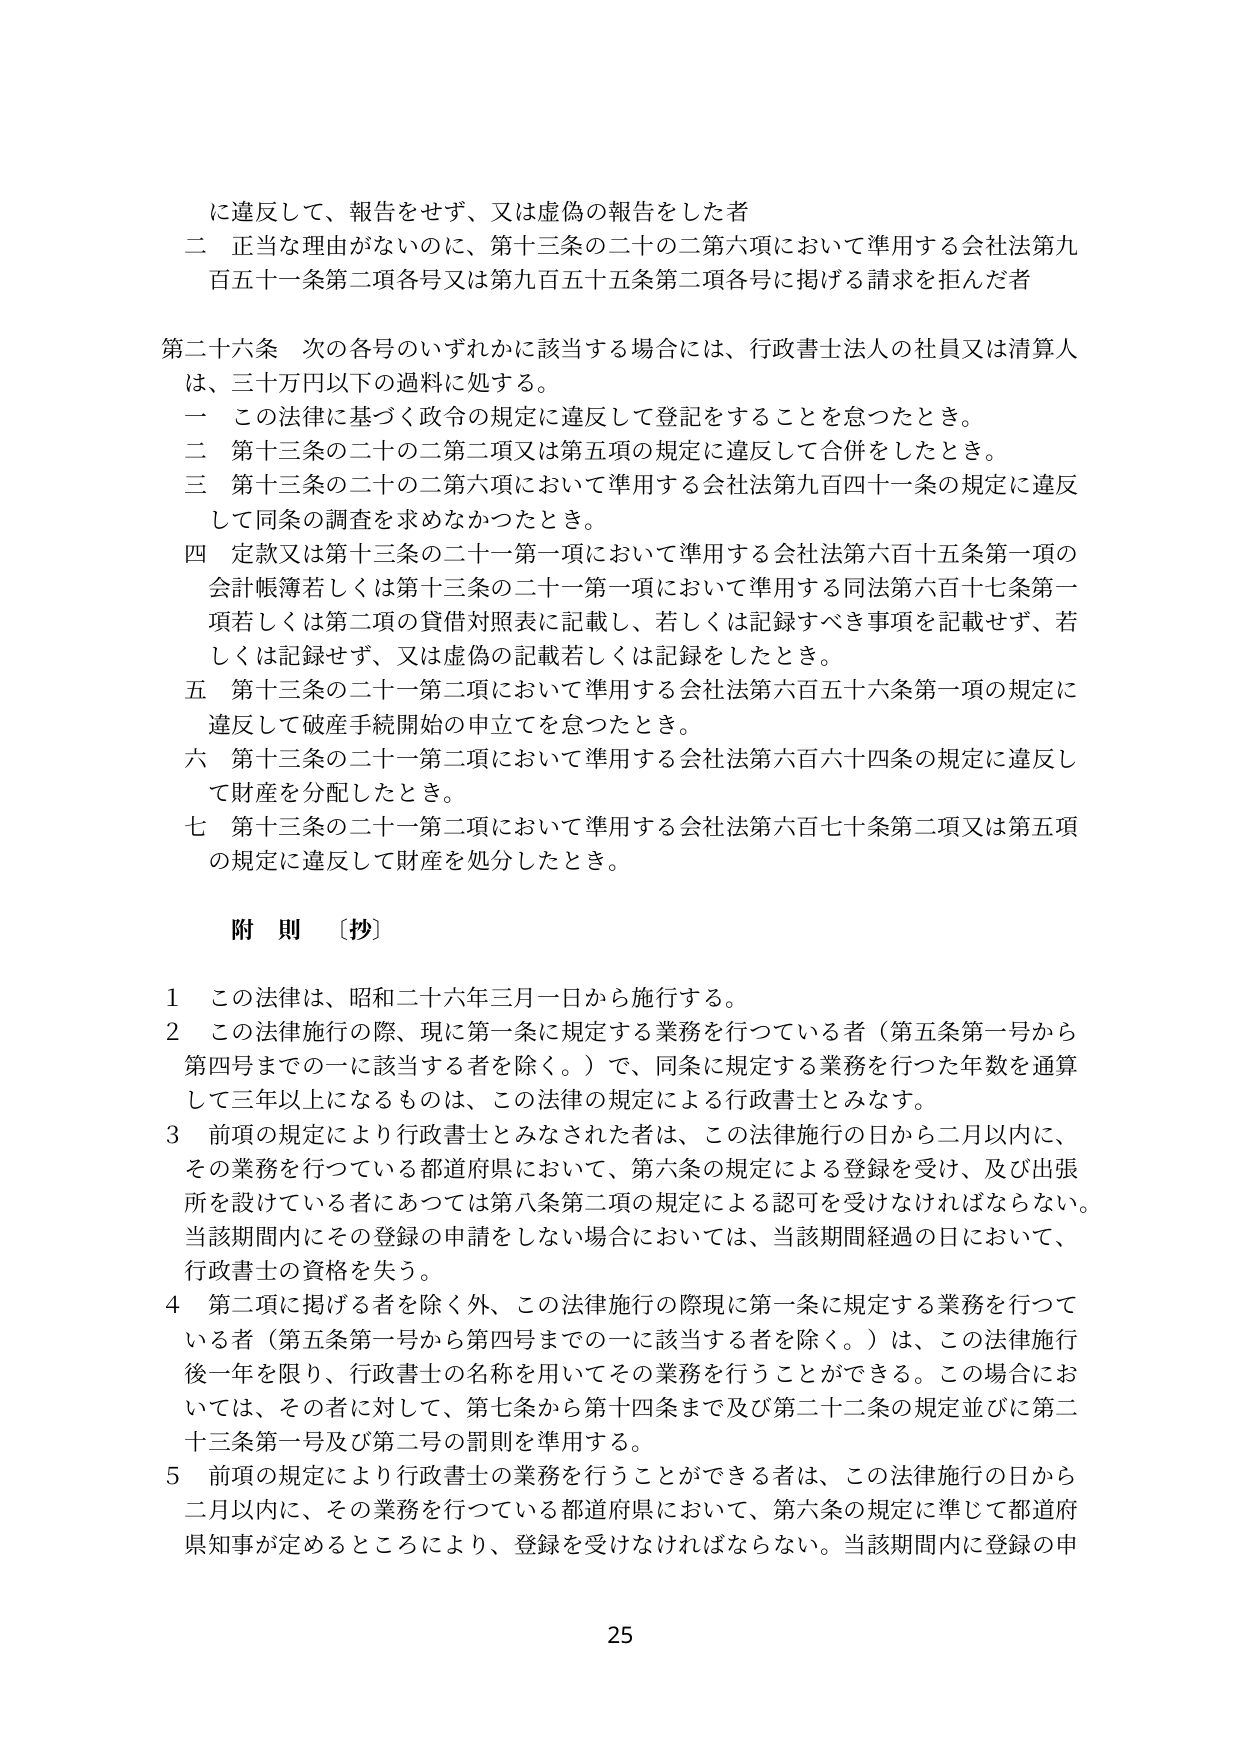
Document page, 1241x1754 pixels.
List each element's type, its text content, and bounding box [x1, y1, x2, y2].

text 二 第十三条の二十の二第二項又は第五項の規定に違反して合併をしたとき。 [184, 433, 1079, 467]
text 四 定款又は第十三条の二十一第一項において準用する会社法第六百十五条第一項の会計帳簿若しくは第十三条の二十一第一項において準用する同法第六百十七条第一項若しくは第二項の貸借対照表に記載し、若しくは記録すべき事項を記載せず、若しくは記録せず、又は虚偽の記載若しくは記録をしたとき。 [184, 535, 1079, 672]
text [161, 1458, 1079, 1560]
text 六 第十三条の二十一第二項において準用する会社法第六百六十四条の規定に違反して財産を分配したとき。 [184, 740, 1079, 809]
text ３ 前項の規定により行政書士とみなされた者は、この法律施行の日から二月以内に、その業務を行つている都道府県において、第六条の規定による登録を受け、及び出張所を設けている者にあつては第八条第二項の規定による認可を受けなければならない。当該期間内にその登録の申請をしない場合においては、当該期間経過の日において、行政書士の資格を失う。 [161, 1116, 1079, 1287]
text １ この法律は、昭和二十六年三月一日から施行する。 [161, 979, 1079, 1014]
text 五 第十三条の二十一第二項において準用する会社法第六百五十六条第一項の規定に違反して破産手続開始の申立てを怠つたとき。 [184, 672, 1079, 740]
text ４ 第二項に掲げる者を除く外、この法律施行の際現に第一条に規定する業務を行つている者（第五条第一号から第四号までの一に該当する者を除く。）は、この法律施行後一年を限り、行政書士の名称を用いてその業務を行うことができる。この場合においては、その者に対して、第七条から第十四条まで及び第二十二条の規定並びに第二十三条第一号及び第二号の罰則を準用する。 [161, 1287, 1079, 1458]
text 三 第十三条の二十の二第六項において準用する会社法第九百四十一条の規定に違反して同条の調査を求めなかつたとき。 [184, 467, 1079, 535]
text 附 則 〔抄〕 [230, 911, 1079, 945]
text ２ この法律施行の際、現に第一条に規定する業務を行つている者（第五条第一号から第四号までの一に該当する者を除く。）で、同条に規定する業務を行つた年数を通算して三年以上になるものは、この法律の規定による行政書士とみなす。 [161, 1014, 1079, 1116]
text 二 正当な理由がないのに、第十三条の二十の二第六項において準用する会社法第九百五十一条第二項各号又は第九百五十五条第二項各号に掲げる請求を拒んだ者 [184, 228, 1079, 296]
text 一 この法律に基づく政令の規定に違反して登記をすることを怠つたとき。 [184, 399, 1079, 433]
text 七 第十三条の二十一第二項において準用する会社法第六百七十条第二項又は第五項の規定に違反して財産を処分したとき。 [184, 809, 1079, 877]
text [184, 194, 1079, 228]
text 第二十六条 次の各号のいずれかに該当する場合には、行政書士法人の社員又は清算人は、三十万円以下の過料に処する。 [161, 330, 1079, 399]
